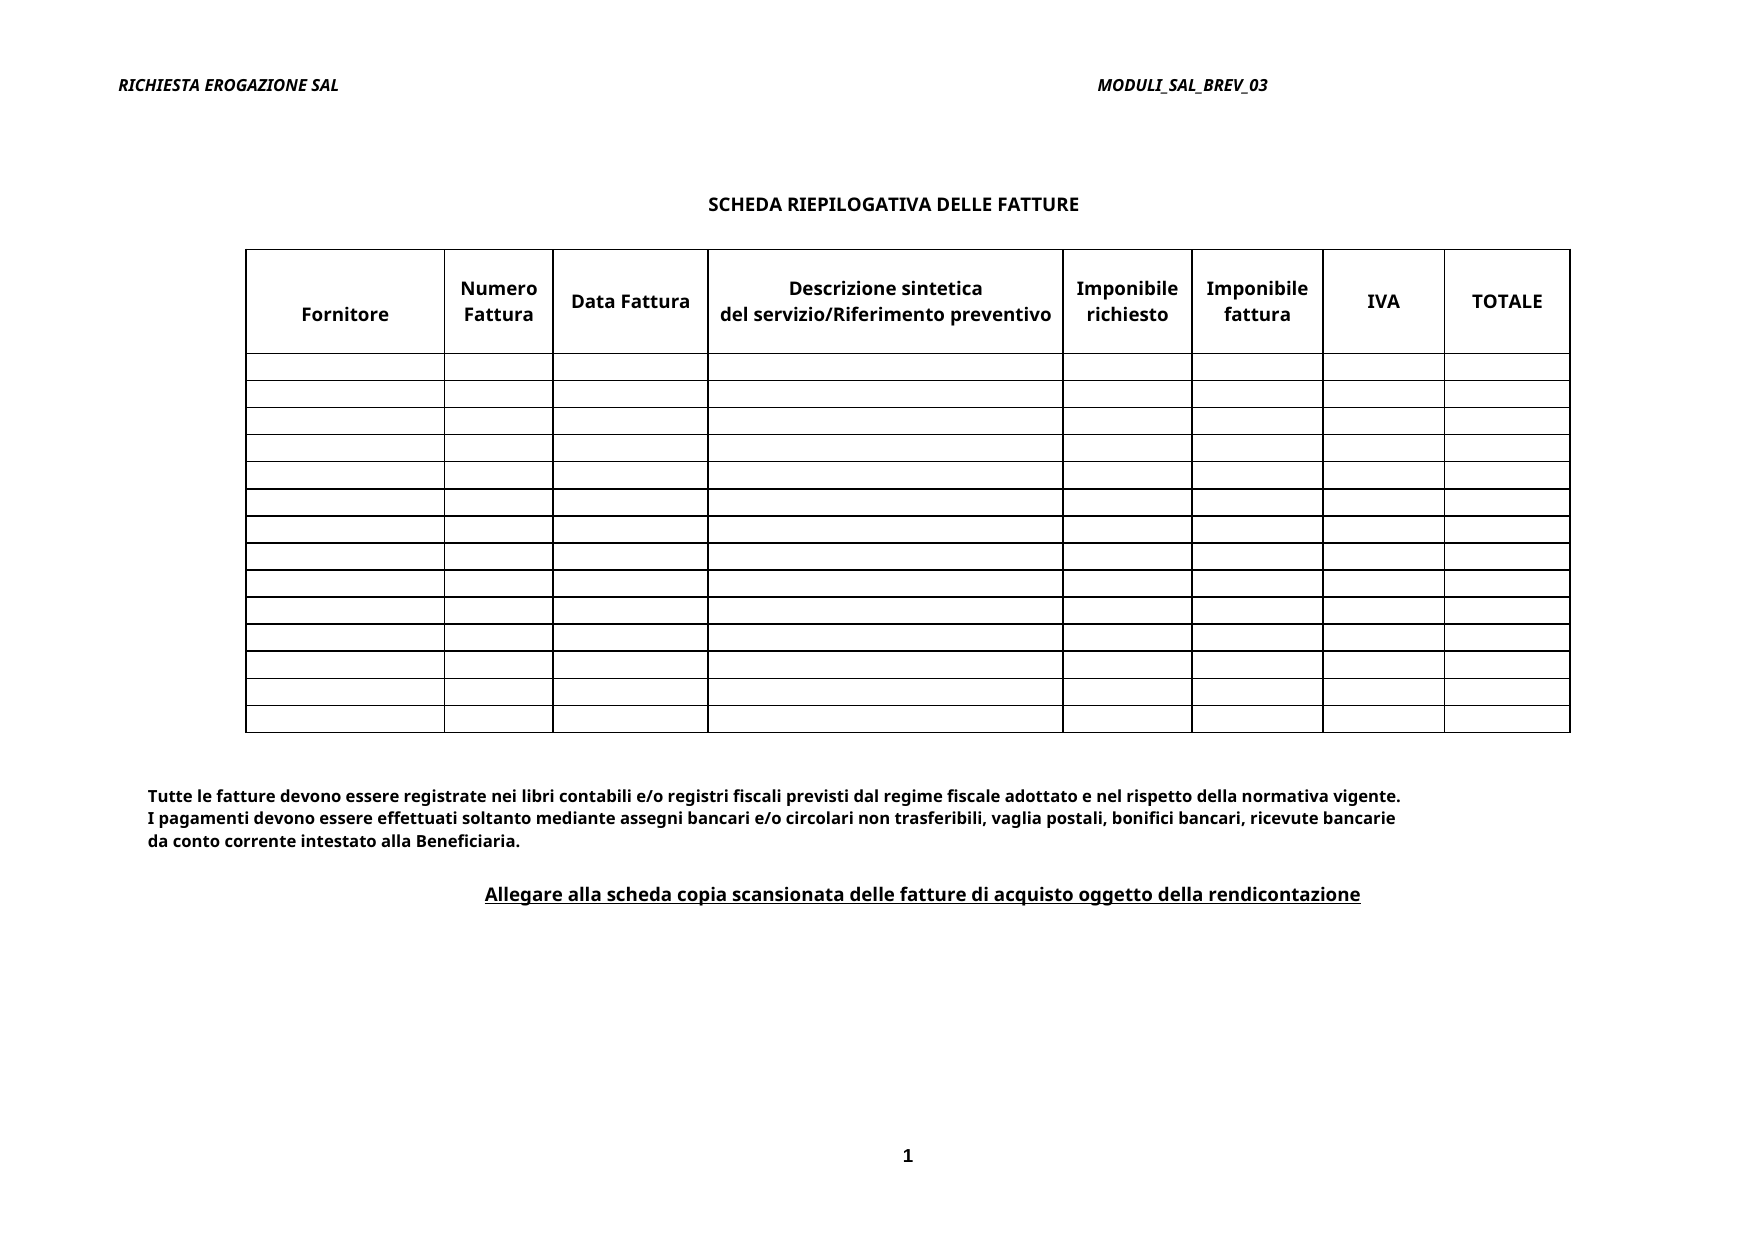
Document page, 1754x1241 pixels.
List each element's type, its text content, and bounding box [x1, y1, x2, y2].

table_cell [1193, 625, 1322, 650]
table_cell [554, 544, 707, 569]
text da conto corrente intestato alla Beneficiaria. [148, 830, 1698, 852]
table_cell [445, 381, 552, 407]
table_cell [554, 381, 707, 407]
table_cell [1445, 435, 1569, 461]
table_cell [1193, 679, 1322, 704]
table_cell [445, 490, 552, 515]
table_cell [1064, 706, 1191, 732]
table_cell [247, 435, 444, 461]
table_cell [554, 408, 707, 434]
text Allegare alla scheda copia scansionata delle fatture di acquisto oggetto della rendicontazione [118, 881, 1727, 907]
table_cell [445, 462, 552, 488]
table_cell [554, 598, 707, 623]
table_cell [1064, 408, 1191, 434]
table_cell [1324, 625, 1444, 650]
table_cell [709, 544, 1062, 569]
table_cell [247, 679, 444, 704]
table_cell [1445, 679, 1569, 704]
table_cell [1324, 490, 1444, 515]
table_cell [1064, 652, 1191, 677]
table_cell [554, 462, 707, 488]
text Tutte le fatture devono essere registrate nei libri contabili e/o registri fiscali previsti dal regime fiscale adottato e nel rispetto della normativa vigente. [148, 784, 1698, 807]
table_cell [554, 571, 707, 596]
table_header Numero Fattura [445, 250, 552, 352]
table_cell [247, 625, 444, 650]
table_cell [1324, 706, 1444, 732]
table_cell [1064, 490, 1191, 515]
table_cell [1193, 517, 1322, 542]
table_cell [554, 354, 707, 379]
table_cell [709, 598, 1062, 623]
table_cell [1324, 544, 1444, 569]
text I pagamenti devono essere effettuati soltanto mediante assegni bancari e/o circolari non trasferibili, vaglia postali, bonifici bancari, ricevute bancarie [148, 807, 1698, 830]
table_cell [445, 706, 552, 732]
table_cell [1193, 706, 1322, 732]
table_cell [445, 652, 552, 677]
table_cell [1445, 354, 1569, 379]
subtitle SCHEDA RIEPILOGATIVA DELLE FATTURE [635, 191, 1698, 217]
table_cell [445, 408, 552, 434]
table_cell [554, 652, 707, 677]
table_cell [1064, 354, 1191, 379]
table_cell [1193, 490, 1322, 515]
table_cell [1445, 408, 1569, 434]
table_cell [554, 706, 707, 732]
table_cell [445, 571, 552, 596]
table_cell [1193, 462, 1322, 488]
table_cell [1193, 354, 1322, 379]
table_cell [554, 625, 707, 650]
table_cell [1064, 598, 1191, 623]
table_cell [445, 354, 552, 379]
table_cell [1445, 517, 1569, 542]
table_cell [1064, 544, 1191, 569]
table_cell [1324, 652, 1444, 677]
table_header IVA [1324, 250, 1444, 352]
table_cell [247, 408, 444, 434]
table_cell [1445, 490, 1569, 515]
table_cell [709, 408, 1062, 434]
table_cell [1193, 435, 1322, 461]
table_cell [1445, 625, 1569, 650]
table_cell [1445, 571, 1569, 596]
table_cell [709, 706, 1062, 732]
table_header Descrizione sintetica del servizio/Riferimento preventivo [709, 250, 1062, 352]
table_cell [1064, 571, 1191, 596]
table_cell [1324, 435, 1444, 461]
table_cell [1324, 517, 1444, 542]
table_header Imponibile richiesto [1064, 250, 1191, 352]
table_cell [1064, 679, 1191, 704]
table_cell [1445, 652, 1569, 677]
table_cell [1324, 598, 1444, 623]
table_cell [445, 435, 552, 461]
table_cell [247, 462, 444, 488]
table_cell [1445, 706, 1569, 732]
table_cell [1445, 462, 1569, 488]
table_cell [1324, 408, 1444, 434]
table_cell [709, 354, 1062, 379]
table_cell [709, 435, 1062, 461]
table_cell [709, 517, 1062, 542]
table_cell [709, 490, 1062, 515]
table_cell [1064, 625, 1191, 650]
table_cell [247, 598, 444, 623]
table_cell [1064, 517, 1191, 542]
table_cell [1064, 435, 1191, 461]
table_cell [247, 381, 444, 407]
table_cell [1324, 462, 1444, 488]
table_cell [247, 706, 444, 732]
table_cell [445, 544, 552, 569]
table_cell [709, 381, 1062, 407]
table_cell [1064, 462, 1191, 488]
table_cell [1445, 598, 1569, 623]
table_cell [1324, 571, 1444, 596]
table_cell [1193, 408, 1322, 434]
table_cell [1193, 598, 1322, 623]
table_cell [1064, 381, 1191, 407]
table_cell [1445, 381, 1569, 407]
table_cell [1193, 571, 1322, 596]
table_cell [1324, 354, 1444, 379]
table_cell [445, 679, 552, 704]
table_header Imponibile fattura [1193, 250, 1322, 352]
table_cell [445, 517, 552, 542]
table_cell [247, 490, 444, 515]
table_cell [554, 517, 707, 542]
table_cell [554, 435, 707, 461]
table_cell [709, 652, 1062, 677]
table_cell [247, 571, 444, 596]
table_cell [1193, 381, 1322, 407]
table_header TOTALE [1445, 250, 1569, 352]
table_cell [1324, 381, 1444, 407]
table_cell [1324, 679, 1444, 704]
table_cell [1193, 544, 1322, 569]
table_cell [1193, 652, 1322, 677]
table_cell [247, 517, 444, 542]
table_cell [709, 571, 1062, 596]
table_cell [247, 354, 444, 379]
table_cell [709, 625, 1062, 650]
table_cell [709, 462, 1062, 488]
table_cell [554, 679, 707, 704]
table_cell [247, 652, 444, 677]
table_cell [445, 625, 552, 650]
table_header Data Fattura [554, 250, 707, 352]
table_header Fornitore [247, 250, 444, 352]
table_cell [445, 598, 552, 623]
table_cell [247, 544, 444, 569]
table_cell [1445, 544, 1569, 569]
table_cell [554, 490, 707, 515]
table_cell [709, 679, 1062, 704]
